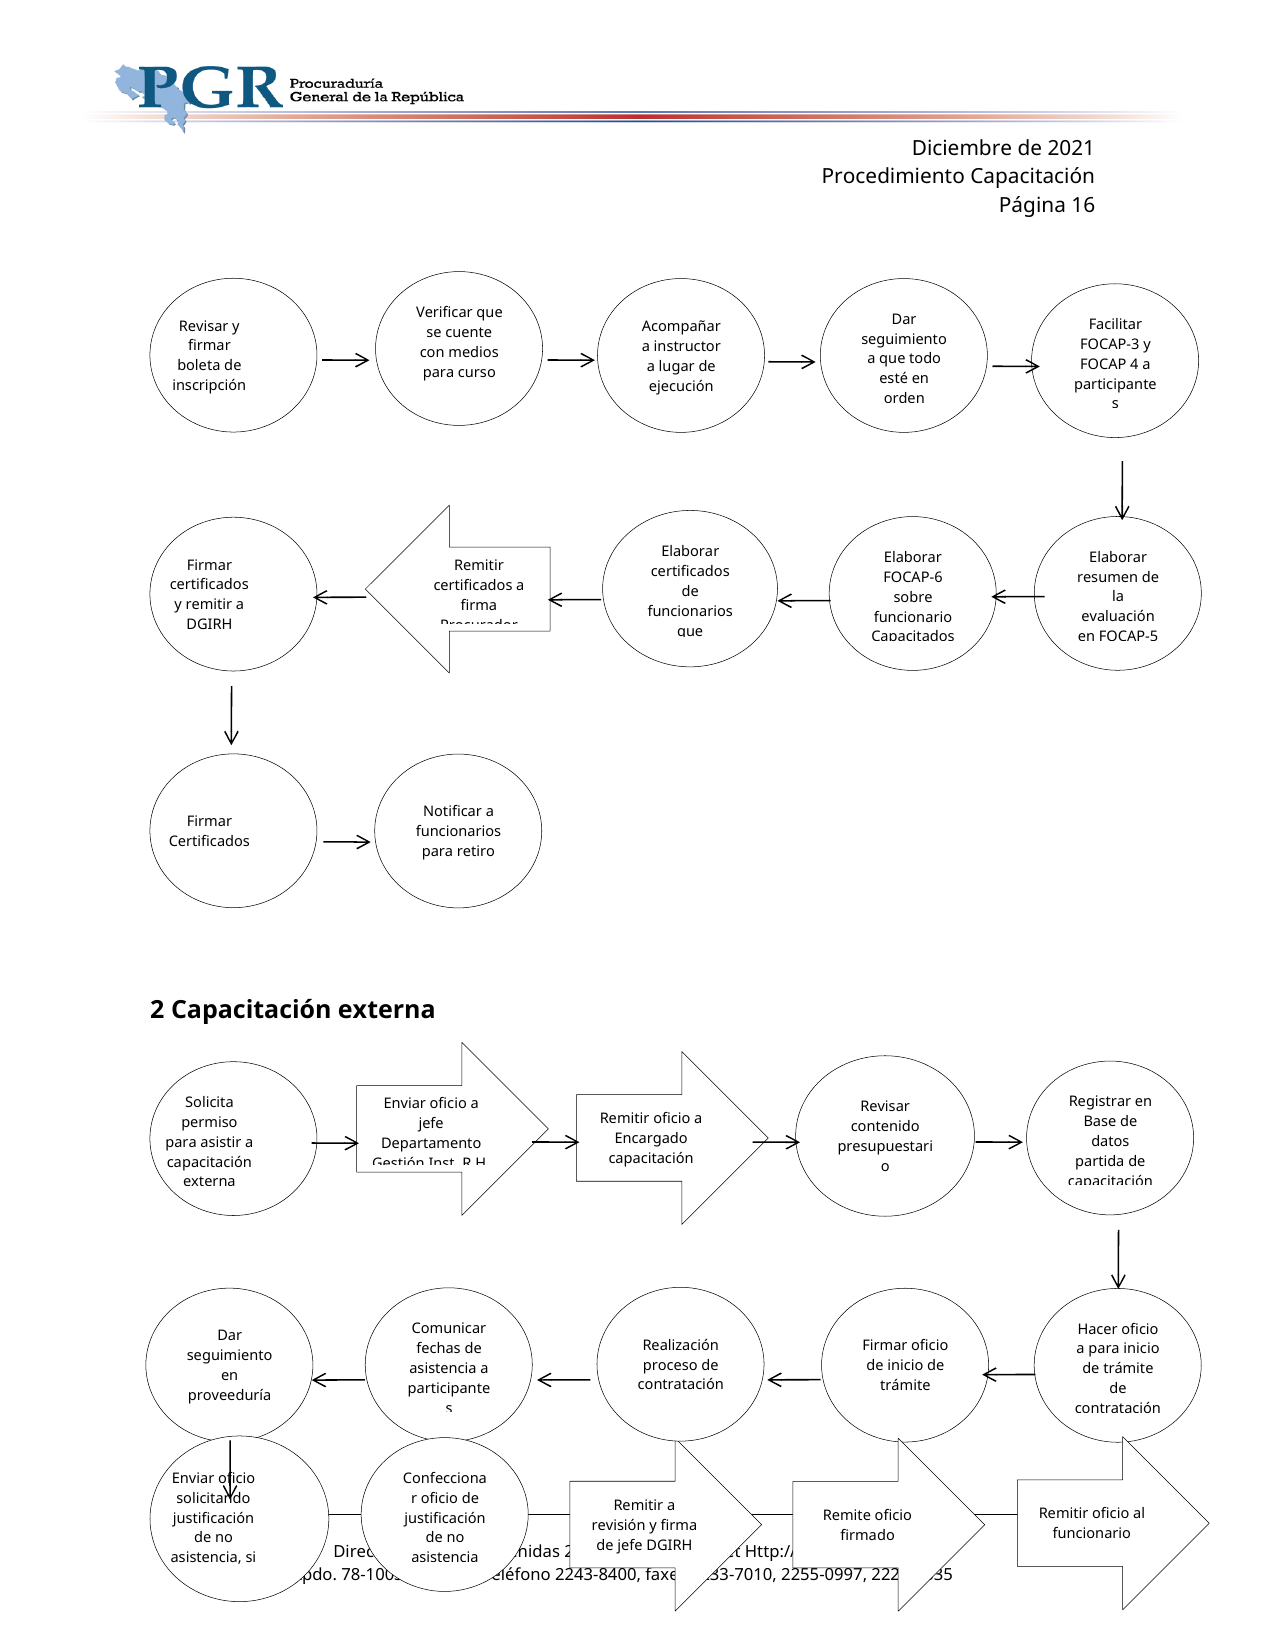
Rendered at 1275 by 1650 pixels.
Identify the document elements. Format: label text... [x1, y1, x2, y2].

text 2 Capacitación externa [150, 992, 1093, 1026]
picture [76, 64, 1189, 134]
